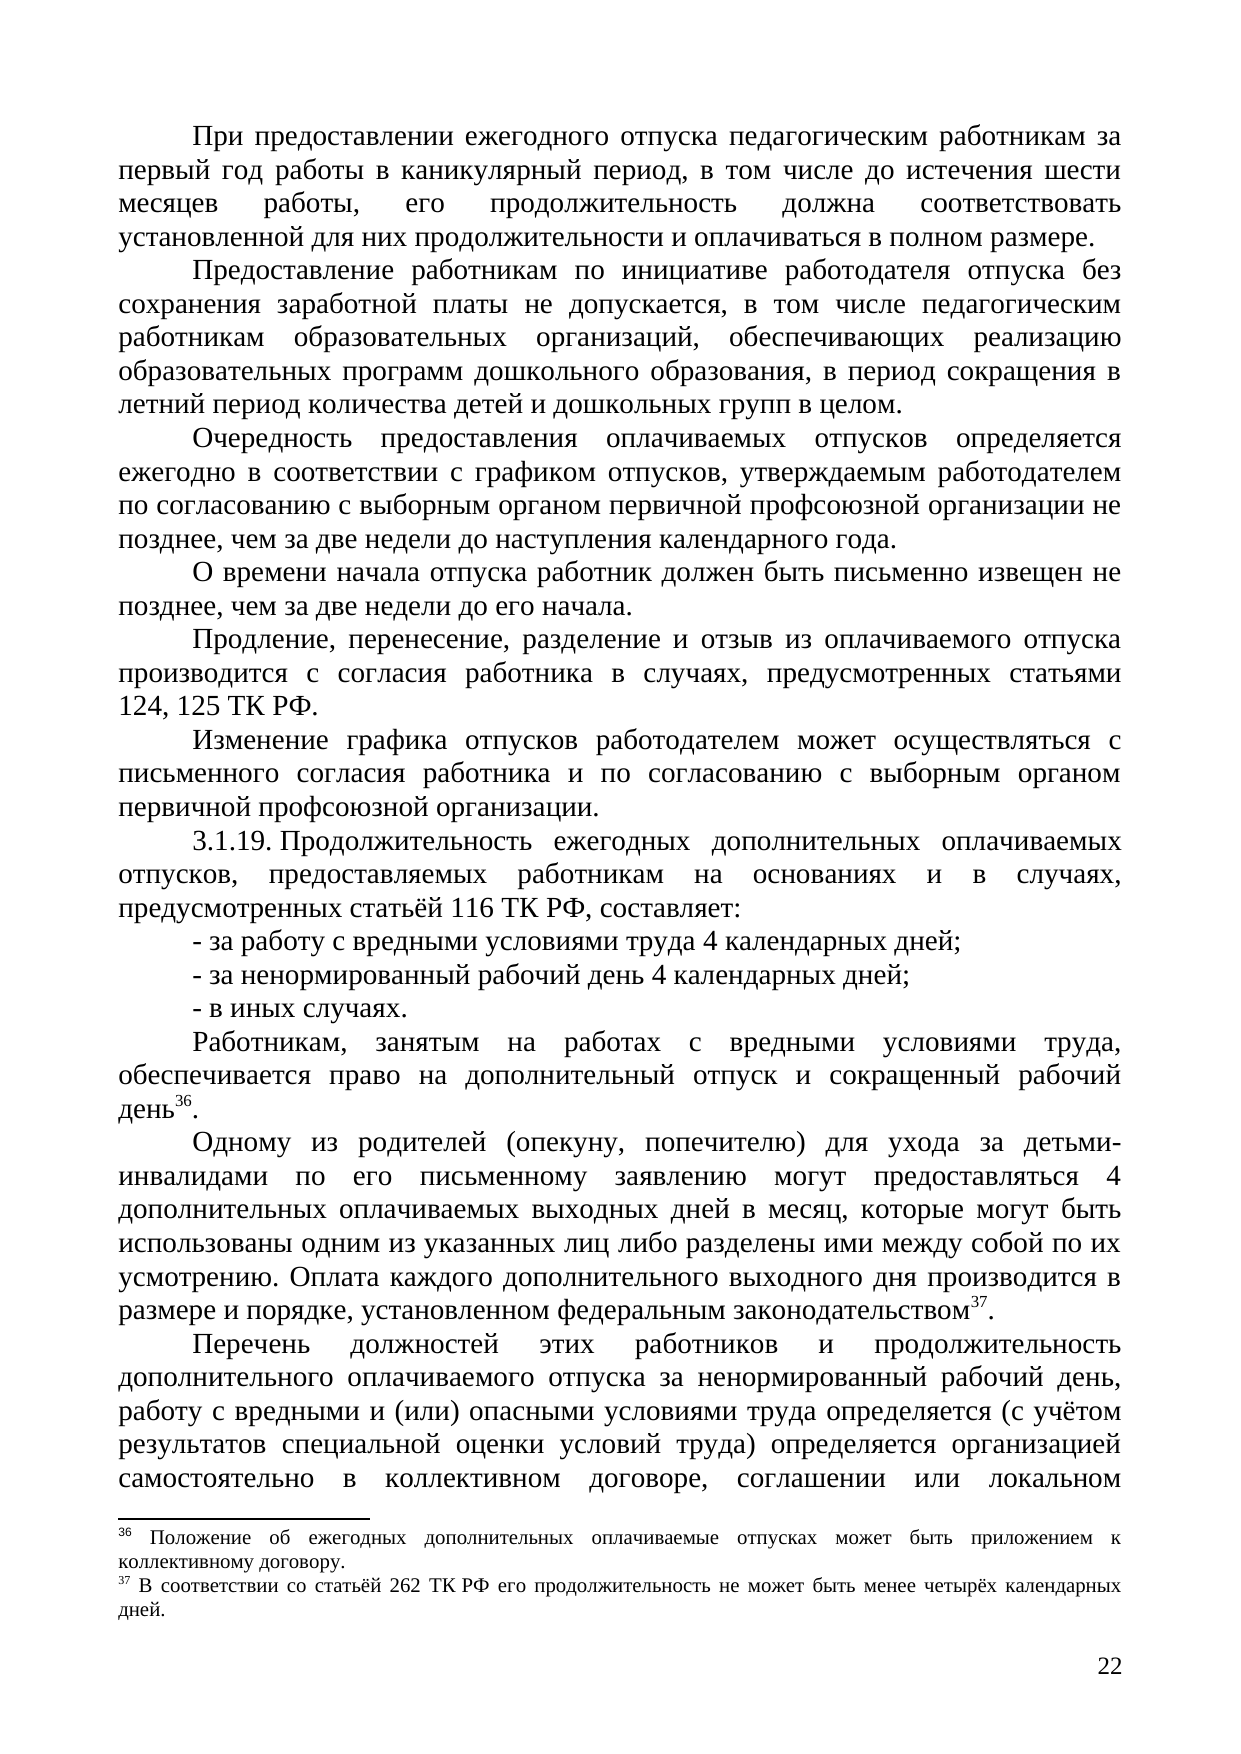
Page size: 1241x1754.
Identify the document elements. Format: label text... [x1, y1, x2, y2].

text - за работу с вредными условиями труда 4 календарных дней; [118, 923, 1122, 957]
text Одному из родителей (опекуну, попечителю) для ухода за детьми- инвалидами по его письменному заявлению могут предоставляться 4 дополнительных оплачиваемых выходных дней в месяц, которые могут быть использованы одним из указанных лиц либо разделены ими между собой по их усмотрению. Оплата каждого дополнительного выходного дня производится в размере и порядке, установленном федеральным законодательством. [118, 1124, 1122, 1326]
text - за ненормированный рабочий день 4 календарных дней; [118, 957, 1122, 990]
text О времени начала отпуска работник должен быть письменно извещен не позднее, чем за две недели до его начала. [118, 554, 1122, 621]
text Продление, перенесение, разделение и отзыв из оплачиваемого отпуска производится с согласия работника в случаях, предусмотренных статьями 124, 125 ТК РФ. [118, 621, 1122, 722]
text При предоставлении ежегодного отпуска педагогическим работникам за первый год работы в каникулярный период, в том числе до истечения шести месяцев работы, его продолжительность должна соответствовать установленной для них продолжительности и оплачиваться в полном размере. [118, 118, 1122, 252]
text Изменение графика отпусков работодателем может осуществляться с письменного согласия работника и по согласованию с выборным органом первичной профсоюзной организации. [118, 722, 1122, 823]
text 3.1.19. Продолжительность ежегодных дополнительных оплачиваемых отпусков, предоставляемых работникам на основаниях и в случаях, предусмотренных статьёй 116 ТК РФ, составляет: [118, 823, 1122, 923]
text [118, 1326, 1122, 1493]
text Предоставление работникам по инициативе работодателя отпуска без сохранения заработной платы не допускается, в том числе педагогическим работникам образовательных организаций, обеспечивающих реализацию образовательных программ дошкольного образования, в период сокращения в летний период количества детей и дошкольных групп в целом. [118, 252, 1122, 420]
text - в иных случаях. [118, 990, 1122, 1024]
text Очередность предоставления оплачиваемых отпусков определяется ежегодно в соответствии с графиком отпусков, утверждаемым работодателем по согласованию с выборным органом первичной профсоюзной организации не позднее, чем за две недели до наступления календарного года. [118, 420, 1122, 554]
text Работникам, занятым на работах с вредными условиями труда, обеспечивается право на дополнительный отпуск и сокращенный рабочий день. [118, 1024, 1122, 1124]
